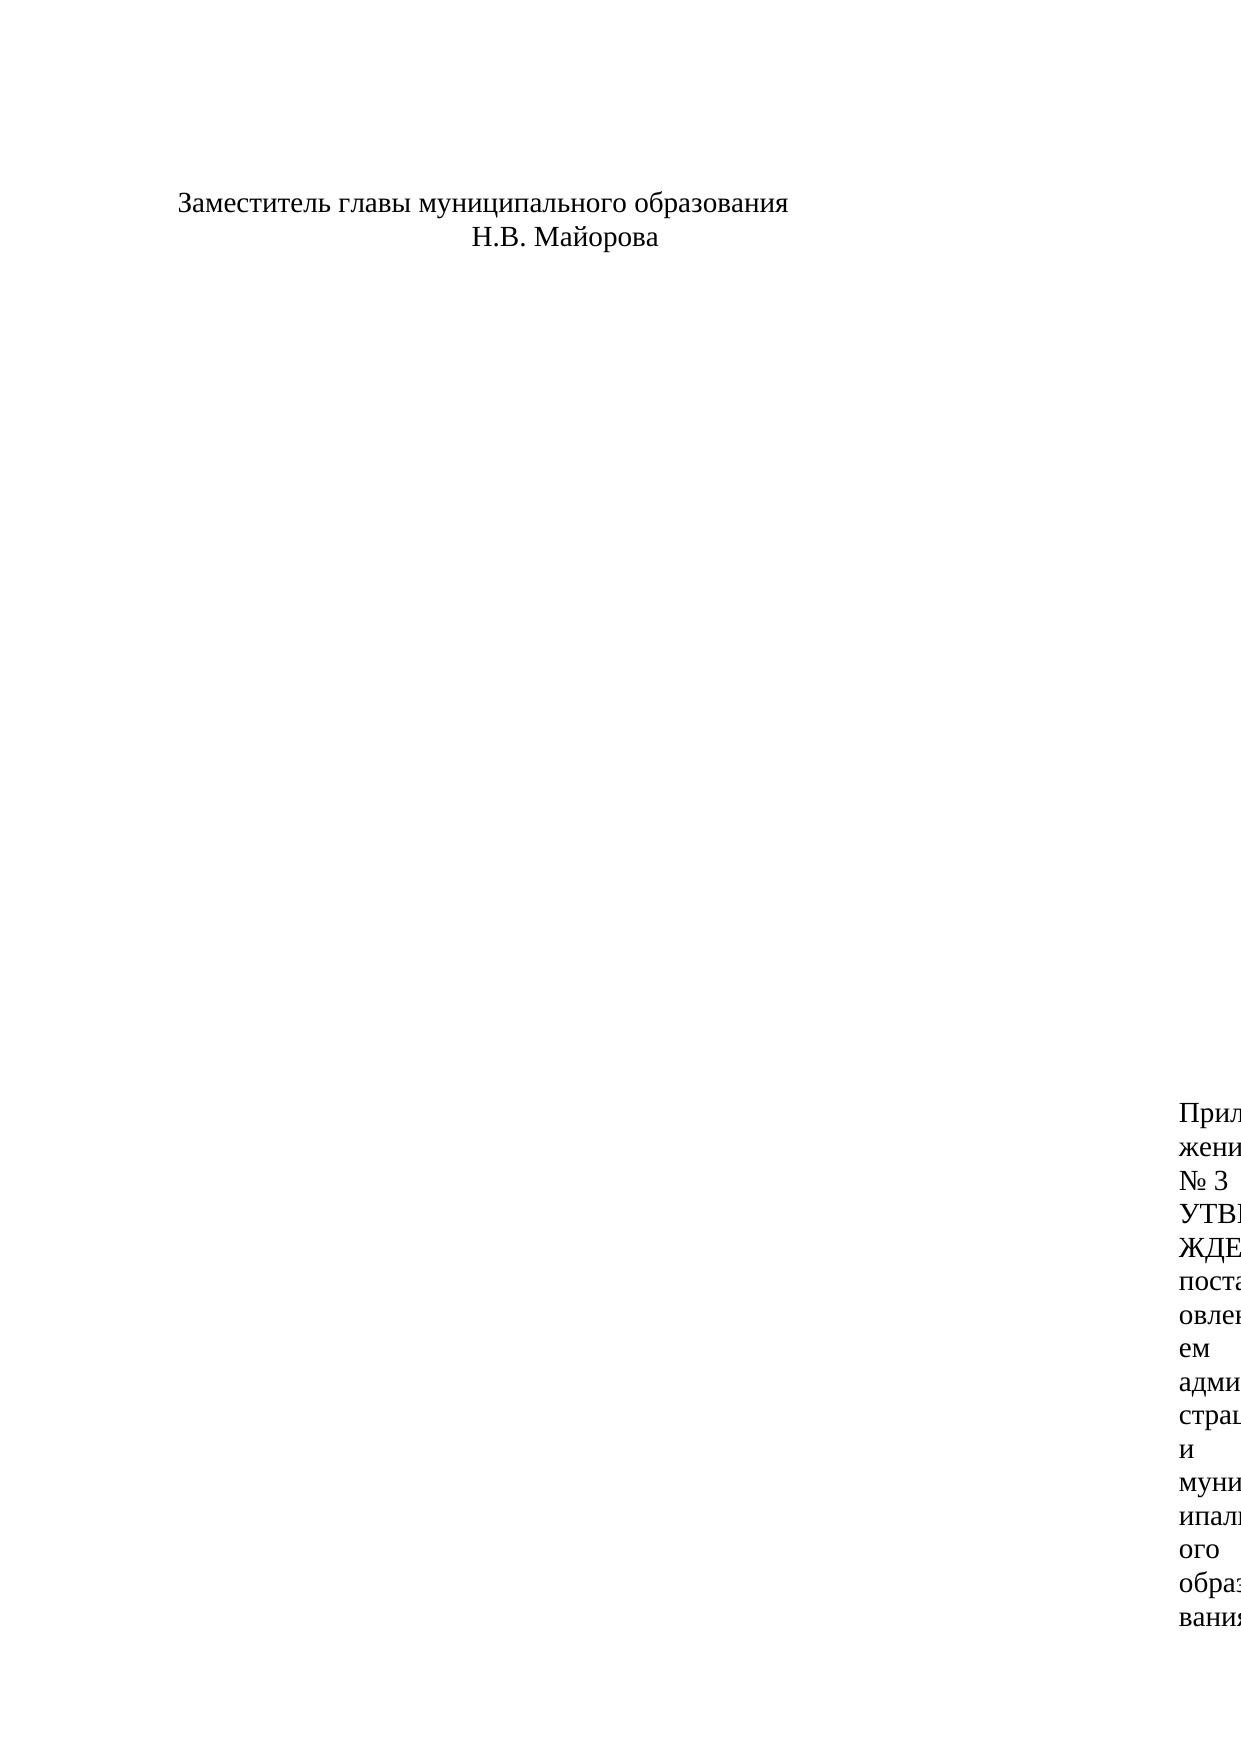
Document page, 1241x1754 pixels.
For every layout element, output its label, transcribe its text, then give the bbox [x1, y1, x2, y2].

text УТВЕРЖДЕН [1179, 1196, 1240, 1263]
text Приложение № 3 [1179, 1096, 1240, 1196]
text Заместитель главы муниципального образования Н.В. Майорова [177, 185, 1229, 252]
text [1179, 1263, 1240, 1632]
